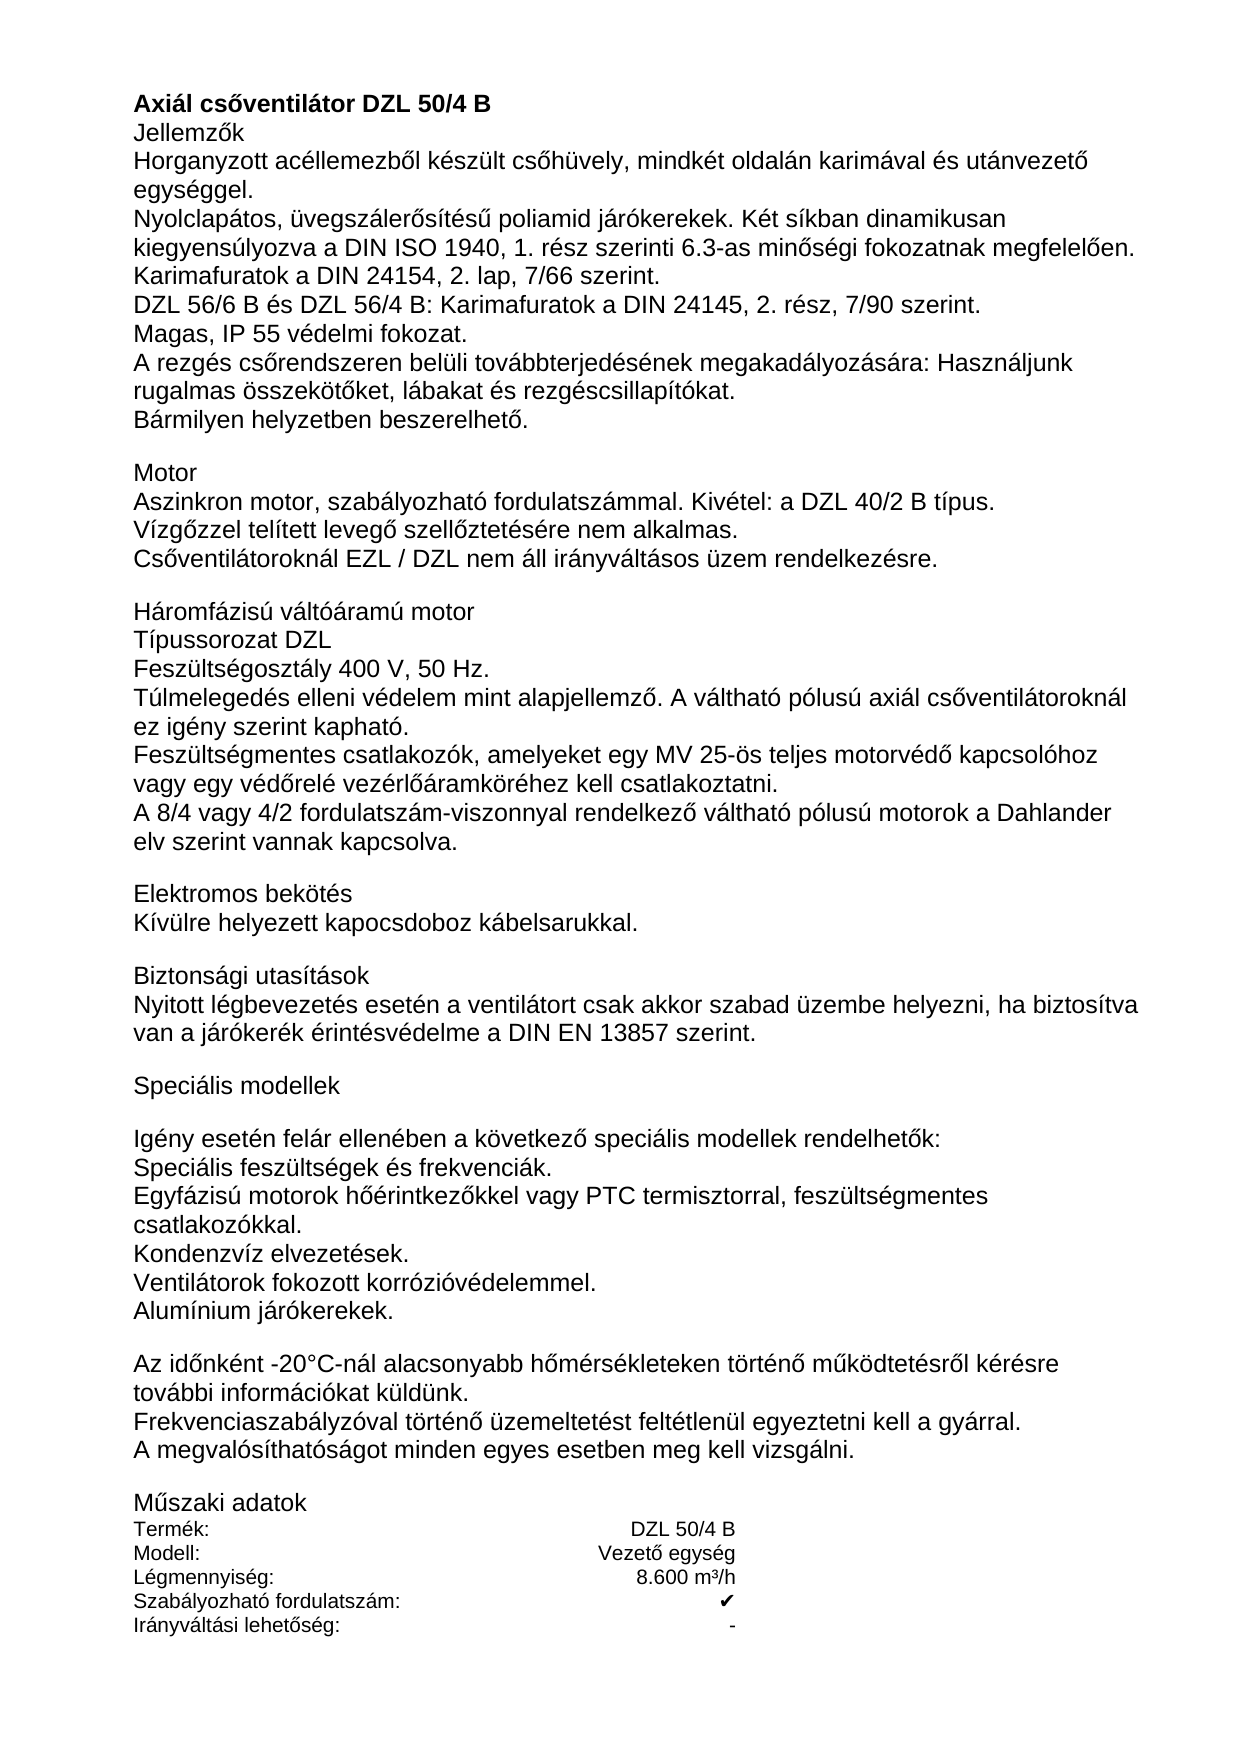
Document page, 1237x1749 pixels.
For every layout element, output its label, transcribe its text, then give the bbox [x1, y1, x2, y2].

table_header Termék: [122, 1517, 434, 1541]
table_cell 8.600 m³/h [434, 1565, 747, 1588]
table_cell Vezető egység [434, 1541, 747, 1564]
text Túlmelegedés elleni védelem mint alapjellemző. A váltható pólusú axiál csőventilátoroknál ez igény szerint kapható. [133, 683, 1148, 740]
text Kívülre helyezett kapocsdoboz kábelsarukkal. [133, 908, 1148, 937]
text Frekvenciaszabályzóval történő üzemeltetést feltétlenül egyeztetni kell a gyárral. [133, 1406, 1148, 1435]
table_cell Modell: [122, 1541, 434, 1564]
text Horganyzott acéllemezből készült csőhüvely, mindkét oldalán karimával és utánvezető egységgel. [133, 146, 1148, 204]
text Csőventilátoroknál EZL / DZL nem áll irányváltásos üzem rendelkezésre. [133, 544, 1148, 573]
text Egyfázisú motorok hőérintkezőkkel vagy PTC termisztorral, feszültségmentes csatlakozókkal. [133, 1181, 1148, 1239]
text Igény esetén felár ellenében a következő speciális modellek rendelhetők: [133, 1124, 1148, 1152]
text Biztonsági utasítások [133, 961, 1148, 989]
text Nyitott légbevezetés esetén a ventilátort csak akkor szabad üzembe helyezni, ha biztosítva van a járókerék érintésvédelme a DIN EN 13857 szerint. [133, 989, 1148, 1047]
text Karimafuratok a DIN 24154, 2. lap, 7/66 szerint. [133, 261, 1148, 290]
text Műszaki adatok [133, 1488, 1148, 1517]
text Jellemzők [133, 117, 1148, 146]
table_header DZL 50/4 B [434, 1517, 747, 1541]
text Nyolclapátos, üvegszálerősítésű poliamid járókerekek. Két síkban dinamikusan kiegyensúlyozva a DIN ISO 1940, 1. rész szerinti 6.3-as minőségi fokozatnak megfelelően. [133, 204, 1148, 261]
text Feszültségmentes csatlakozók, amelyeket egy MV 25-ös teljes motorvédő kapcsolóhoz vagy egy védőrelé vezérlőáramköréhez kell csatlakoztatni. [133, 740, 1148, 798]
text A 8/4 vagy 4/2 fordulatszám-viszonnyal rendelkező váltható pólusú motorok a Dahlander elv szerint vannak kapcsolva. [133, 798, 1148, 855]
table_cell Légmennyiség: [122, 1565, 434, 1588]
table_cell - [434, 1613, 747, 1636]
text Háromfázisú váltóáramú motor [133, 597, 1148, 625]
text Speciális feszültségek és frekvenciák. [133, 1152, 1148, 1181]
text Kondenzvíz elvezetések. [133, 1239, 1148, 1267]
text A rezgés csőrendszeren belüli továbbterjedésének megakadályozására: Használjunk rugalmas összekötőket, lábakat és rezgéscsillapítókat. [133, 347, 1148, 405]
text Motor [133, 458, 1148, 486]
text Aszinkron motor, szabályozható fordulatszámmal. Kivétel: a DZL 40/2 B típus. [133, 486, 1148, 515]
text Ventilátorok fokozott korrózióvédelemmel. [133, 1267, 1148, 1296]
text Feszültségosztály 400 V, 50 Hz. [133, 654, 1148, 683]
text Elektromos bekötés [133, 879, 1148, 908]
text Axiál csőventilátor DZL 50/4 B [133, 89, 1148, 117]
table_cell ✔ [434, 1589, 747, 1612]
text Vízgőzzel telített levegő szellőztetésére nem alkalmas. [133, 515, 1148, 544]
text Alumínium járókerekek. [133, 1296, 1148, 1325]
text DZL 56/6 B és DZL 56/4 B: Karimafuratok a DIN 24145, 2. rész, 7/90 szerint. [133, 290, 1148, 319]
text Típussorozat DZL [133, 625, 1148, 654]
text Az időnként -20°C-nál alacsonyabb hőmérsékleteken történő működtetésről kérésre további információkat küldünk. [133, 1349, 1148, 1406]
table_cell Irányváltási lehetőség: [122, 1613, 434, 1636]
table_cell Szabályozható fordulatszám: [122, 1589, 434, 1612]
text A megvalósíthatóságot minden egyes esetben meg kell vizsgálni. [133, 1435, 1148, 1464]
text Bármilyen helyzetben beszerelhető. [133, 405, 1148, 434]
text Speciális modellek [133, 1071, 1148, 1100]
text Magas, IP 55 védelmi fokozat. [133, 319, 1148, 347]
